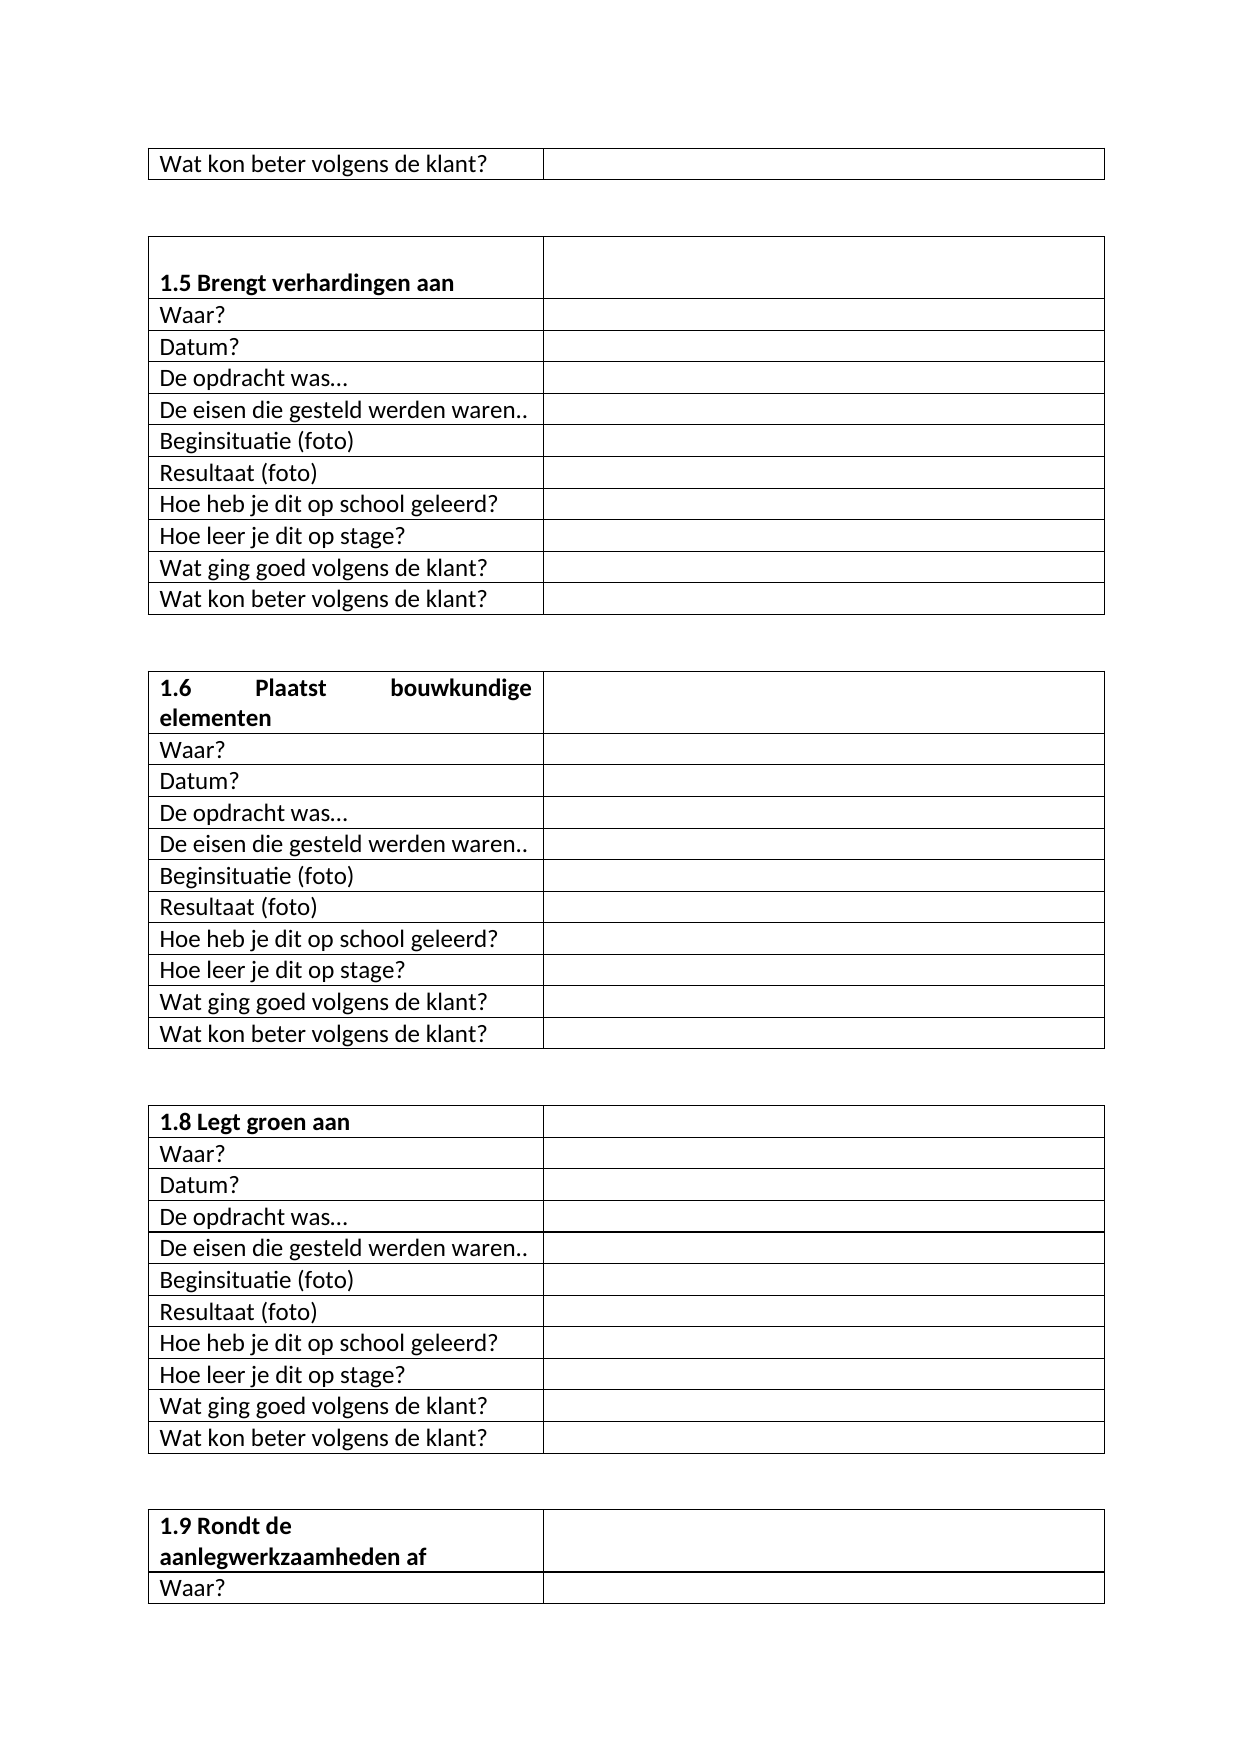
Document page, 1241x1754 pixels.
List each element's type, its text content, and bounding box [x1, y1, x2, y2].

table_cell De opdracht was… [149, 362, 543, 393]
table_cell De eisen die gesteld werden waren.. [149, 394, 543, 424]
table_cell Beginsituatie (foto) [149, 1264, 543, 1294]
table_cell Hoe heb je dit op school geleerd? [149, 923, 543, 954]
table_cell [544, 552, 1104, 582]
table_header 1.6 Plaatst bouwkundige elementen [149, 672, 543, 733]
table_cell [544, 797, 1104, 827]
table_cell Wat kon beter volgens de klant? [149, 583, 543, 614]
table_header [544, 1510, 1104, 1571]
table_cell Hoe heb je dit op school geleerd? [149, 489, 543, 519]
table_header 1.9 Rondt de aanlegwerkzaamheden af [149, 1510, 543, 1571]
table_cell Waar? [149, 1138, 543, 1168]
table_cell Resultaat (foto) [149, 457, 543, 487]
table_cell [544, 1359, 1104, 1389]
table_cell [544, 1233, 1104, 1263]
table_cell [544, 1138, 1104, 1168]
table_cell Wat ging goed volgens de klant? [149, 1390, 543, 1421]
table_cell De eisen die gesteld werden waren.. [149, 1233, 543, 1263]
table_cell [544, 583, 1104, 614]
table_cell Wat kon beter volgens de klant? [149, 1018, 543, 1048]
table_cell [544, 394, 1104, 424]
table_header [544, 1106, 1104, 1137]
table_cell Wat kon beter volgens de klant? [149, 1422, 543, 1452]
table_cell [544, 1264, 1104, 1294]
table_header 1.5 Brengt verhardingen aan [149, 237, 543, 298]
table_cell Waar? [149, 299, 543, 330]
table_cell [544, 1201, 1104, 1231]
table_cell [544, 1169, 1104, 1200]
table_cell [544, 765, 1104, 796]
table_cell De eisen die gesteld werden waren.. [149, 829, 543, 859]
table_cell Wat ging goed volgens de klant? [149, 986, 543, 1017]
table_cell [544, 986, 1104, 1017]
table_cell Hoe leer je dit op stage? [149, 955, 543, 985]
table_cell Wat ging goed volgens de klant? [149, 552, 543, 582]
table_cell Beginsituatie (foto) [149, 425, 543, 456]
table_cell Hoe heb je dit op school geleerd? [149, 1327, 543, 1358]
table_cell Beginsituatie (foto) [149, 860, 543, 891]
table_cell [544, 1018, 1104, 1048]
table_cell [544, 457, 1104, 487]
table_cell [544, 892, 1104, 922]
table_cell [544, 923, 1104, 954]
table_cell [544, 734, 1104, 764]
table_cell [544, 331, 1104, 361]
table_cell Resultaat (foto) [149, 892, 543, 922]
table_cell [544, 149, 1104, 179]
table_cell [544, 1422, 1104, 1452]
table_header [544, 672, 1104, 733]
table_cell [544, 955, 1104, 985]
table_cell [544, 362, 1104, 393]
table_cell [544, 299, 1104, 330]
table_cell [544, 1573, 1104, 1603]
table_header [544, 237, 1104, 298]
table_cell Waar? [149, 734, 543, 764]
table_cell [544, 1327, 1104, 1358]
table_cell Hoe leer je dit op stage? [149, 520, 543, 551]
table_cell De opdracht was… [149, 1201, 543, 1231]
table_cell [544, 860, 1104, 891]
table_cell Datum? [149, 1169, 543, 1200]
table_cell De opdracht was… [149, 797, 543, 827]
table_cell [544, 489, 1104, 519]
table_cell [544, 1296, 1104, 1326]
table_cell [544, 829, 1104, 859]
table_cell Datum? [149, 331, 543, 361]
table_header 1.8 Legt groen aan [149, 1106, 543, 1137]
table_cell Hoe leer je dit op stage? [149, 1359, 543, 1389]
table_cell Wat kon beter volgens de klant? [149, 149, 543, 179]
table_cell Resultaat (foto) [149, 1296, 543, 1326]
table_cell Waar? [149, 1573, 543, 1603]
table_cell [544, 520, 1104, 551]
table_cell [544, 425, 1104, 456]
table_cell [544, 1390, 1104, 1421]
table_cell Datum? [149, 765, 543, 796]
